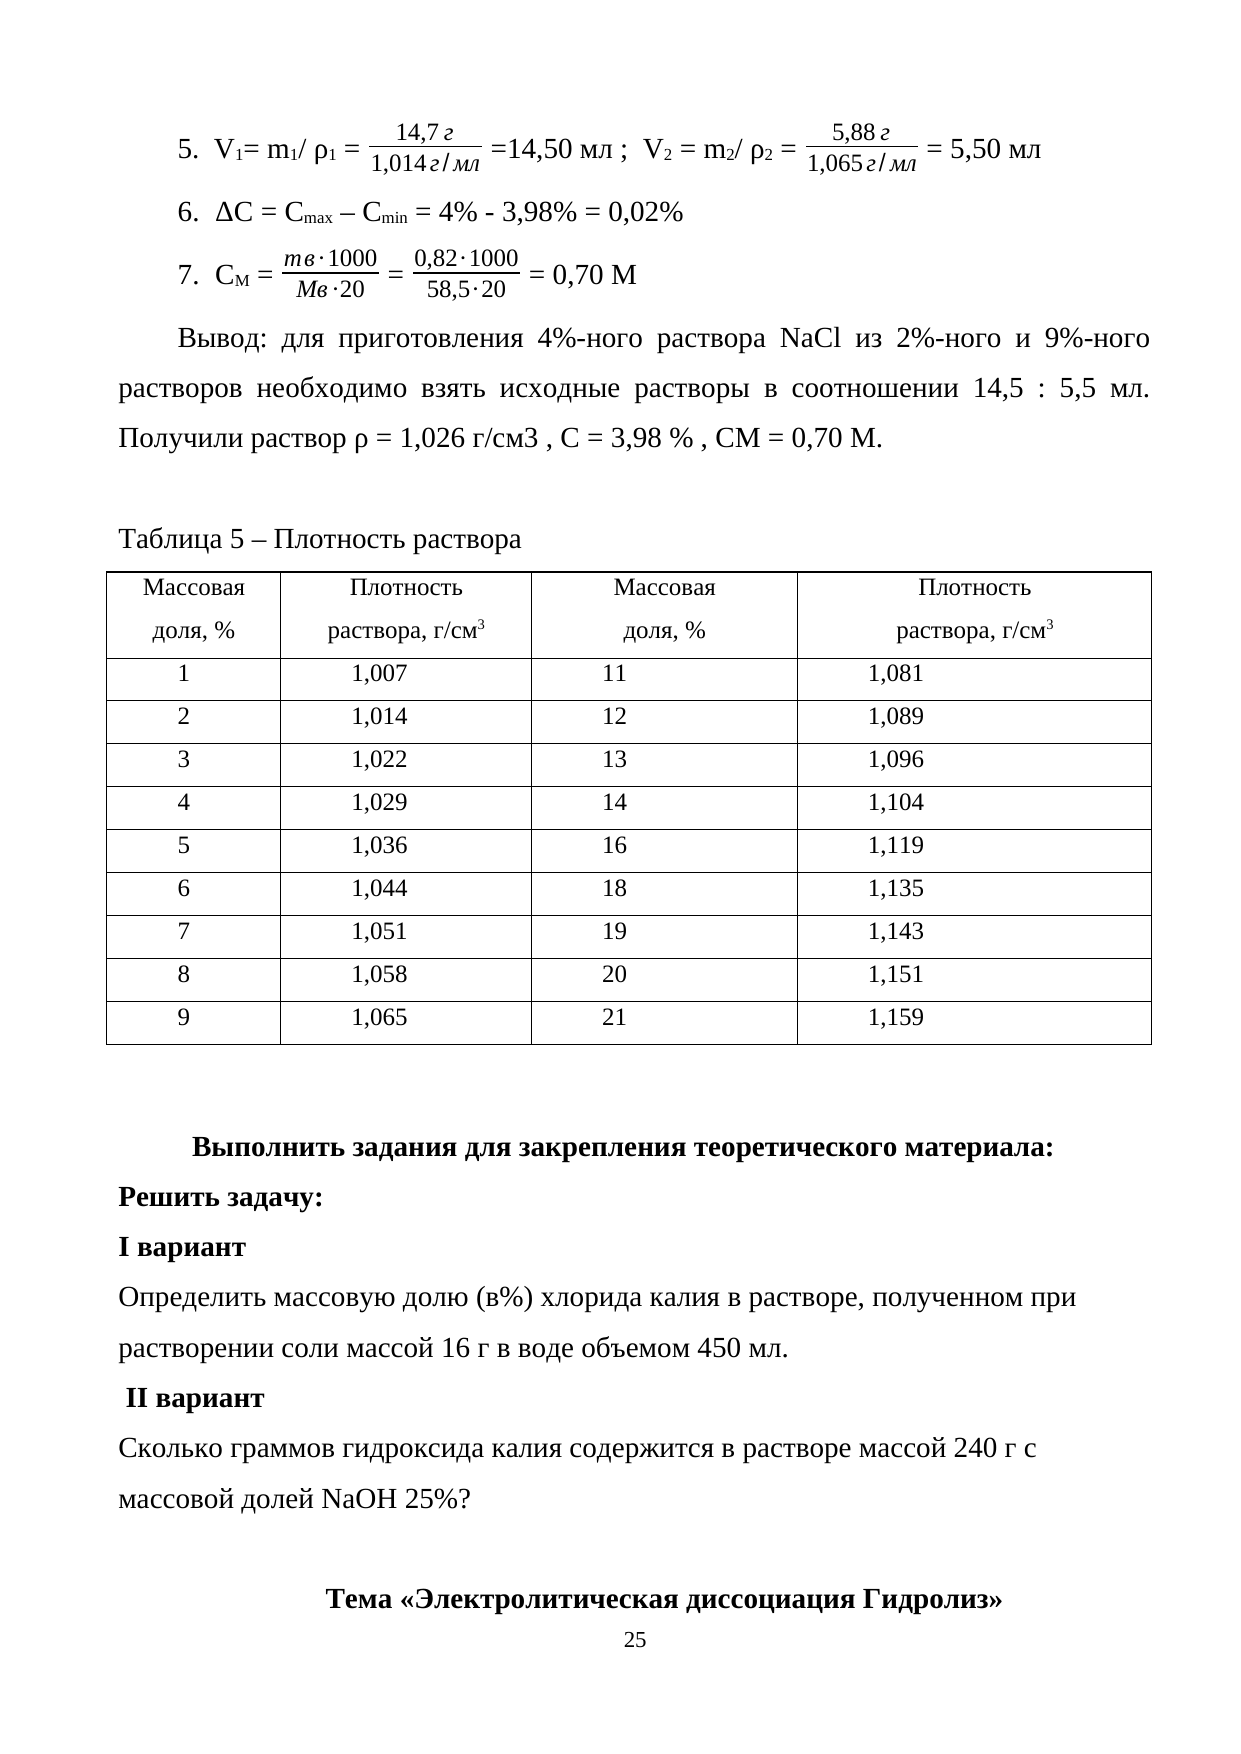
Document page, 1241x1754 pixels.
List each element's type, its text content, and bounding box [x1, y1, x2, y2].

title Выполнить задания для закрепления теоретического материала: [118, 1129, 1152, 1162]
title I вариант [118, 1229, 1152, 1263]
table_header Плотность раствора, г/см3 [281, 573, 531, 657]
table_cell 1,022 [281, 744, 531, 786]
table_cell 1,143 [798, 916, 1151, 958]
table_cell 1,081 [798, 659, 1151, 700]
title Решить задачу: [118, 1179, 1152, 1212]
table_header Массовая доля, % [107, 573, 280, 657]
table_cell 6 [107, 873, 280, 915]
text Таблица 5 – Плотность раствора [118, 521, 1152, 555]
table_cell 7 [107, 916, 280, 958]
table_cell 1,151 [798, 959, 1151, 1001]
table_cell 1,089 [798, 701, 1151, 743]
table_cell 16 [532, 830, 797, 872]
table_cell 1,051 [281, 916, 531, 958]
table_cell 2 [107, 701, 280, 743]
table_cell 9 [107, 1002, 280, 1044]
table_cell 1 [107, 659, 280, 700]
table_cell 1,119 [798, 830, 1151, 872]
table_cell 1,058 [281, 959, 531, 1001]
title II вариант [118, 1380, 1152, 1414]
table_cell 1,029 [281, 787, 531, 829]
text 5. V1= m1/ ρ1 = =14,50 мл ; V2 = m2/ ρ2 = = 5,50 мл [118, 118, 1152, 177]
text Вывод: для приготовления 4%-ного раствора NaCl из 2%-ного и 9%-ного растворов необходимо взять исходные растворы в соотношении 14,5 : 5,5 мл. Получили раствор ρ = 1,026 г/см3 , С = 3,98 % , СМ = 0,70 М. [118, 320, 1152, 454]
table_header Массовая доля, % [532, 573, 797, 657]
table_cell 1,096 [798, 744, 1151, 786]
table_cell 4 [107, 787, 280, 829]
table_cell 8 [107, 959, 280, 1001]
list ΔС = Сmax – Cmin = 4% - 3,98% = 0,02% [177, 194, 1152, 227]
table_cell 5 [107, 830, 280, 872]
table_cell 19 [532, 916, 797, 958]
table_cell 18 [532, 873, 797, 915]
table_cell 1,159 [798, 1002, 1151, 1044]
table_cell 1,044 [281, 873, 531, 915]
table_cell 12 [532, 701, 797, 743]
table_cell 20 [532, 959, 797, 1001]
table_cell 3 [107, 744, 280, 786]
table_cell 1,104 [798, 787, 1151, 829]
table_cell 1,036 [281, 830, 531, 872]
table_cell 1,065 [281, 1002, 531, 1044]
table_cell 1,007 [281, 659, 531, 700]
title Сколько граммов гидроксида калия содержится в растворе массой 240 г с массовой долей NaOH 25%? [118, 1431, 1152, 1514]
table_header Плотность раствора, г/см3 [798, 573, 1151, 657]
table_cell 13 [532, 744, 797, 786]
table_cell 11 [532, 659, 797, 700]
list СМ = = = [177, 244, 1152, 303]
title Определить массовую долю (в%) хлорида калия в растворе, полученном при растворении соли массой 16 г в воде объемом 450 мл. [118, 1279, 1152, 1363]
table_cell 21 [532, 1002, 797, 1044]
title Тема «Электролитическая диссоциация Гидролиз» [118, 1581, 1152, 1615]
table_cell 1,135 [798, 873, 1151, 915]
table_cell 14 [532, 787, 797, 829]
table_cell 1,014 [281, 701, 531, 743]
